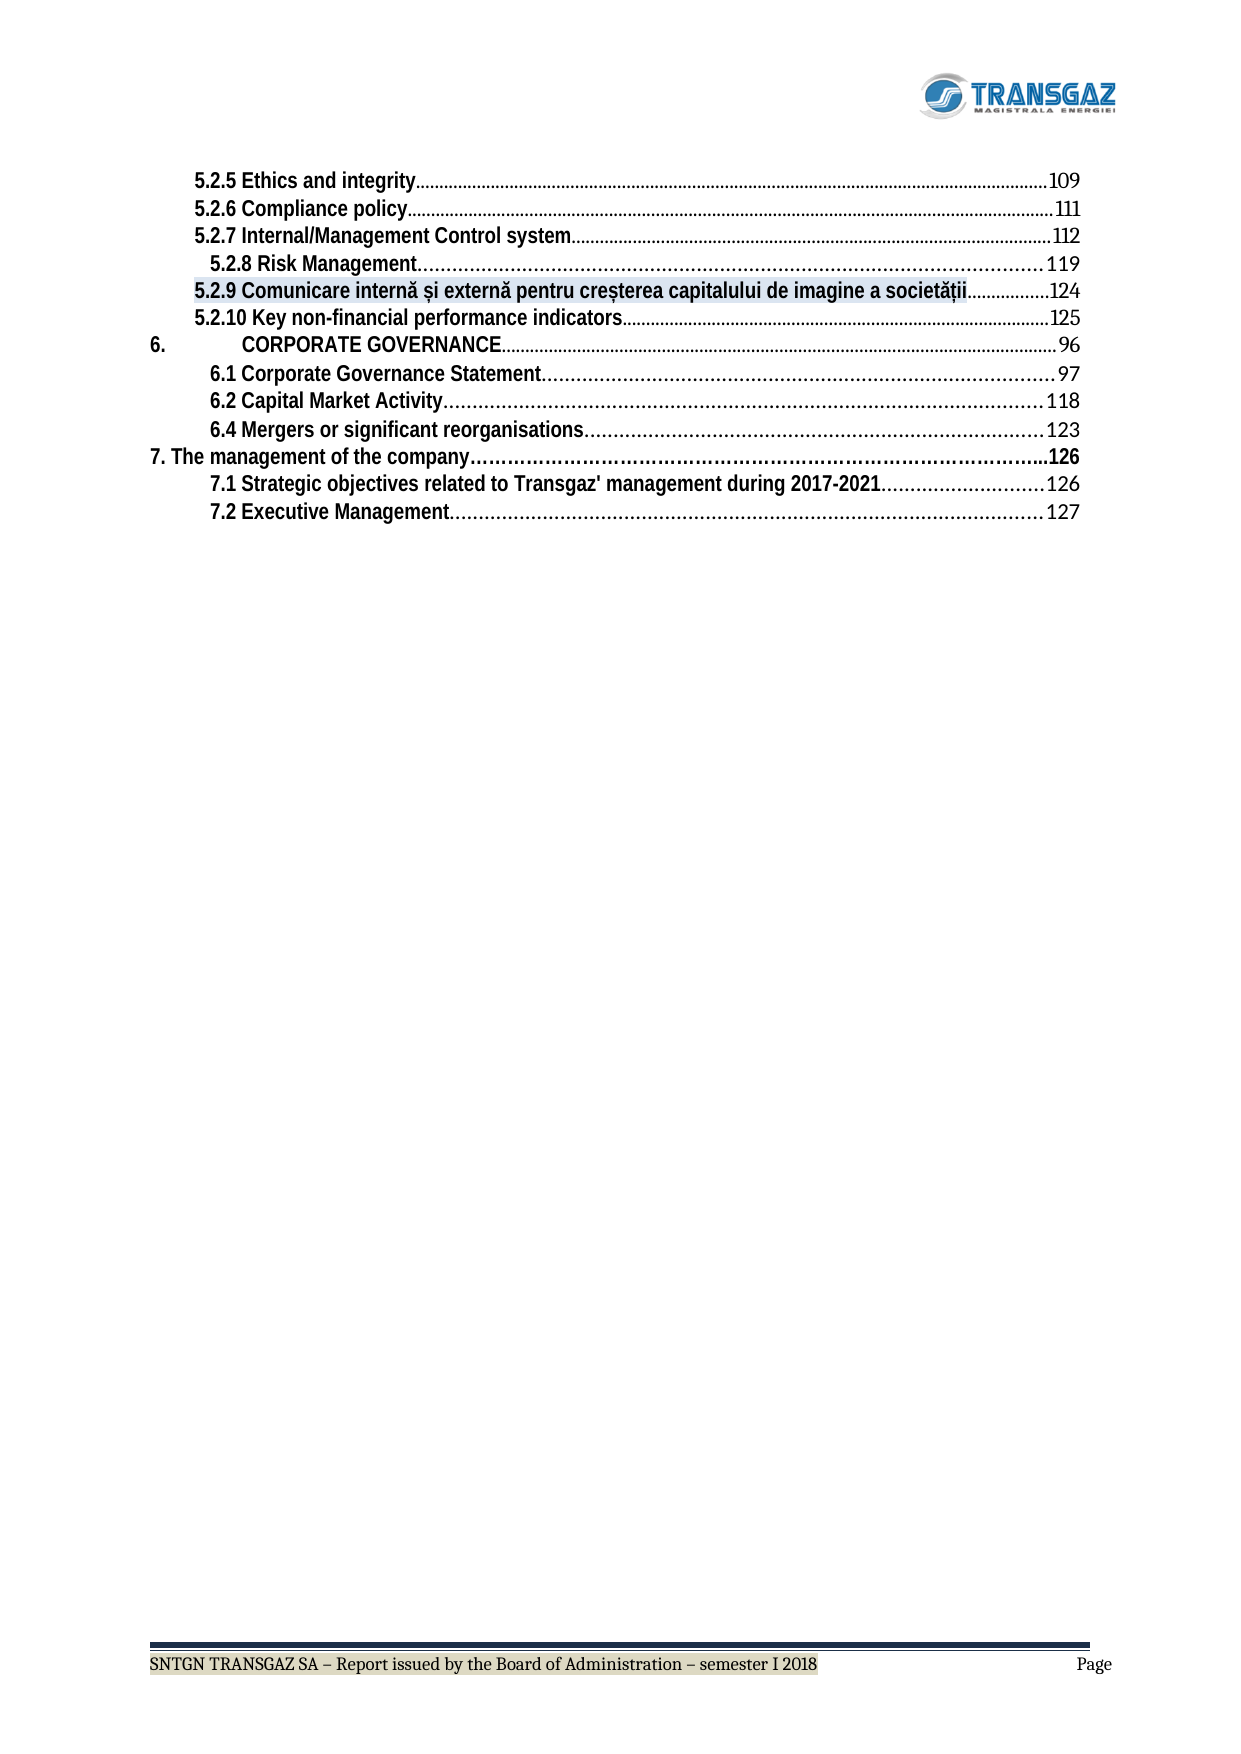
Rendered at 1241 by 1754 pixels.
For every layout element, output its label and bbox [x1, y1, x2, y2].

picture [917, 60, 1119, 137]
